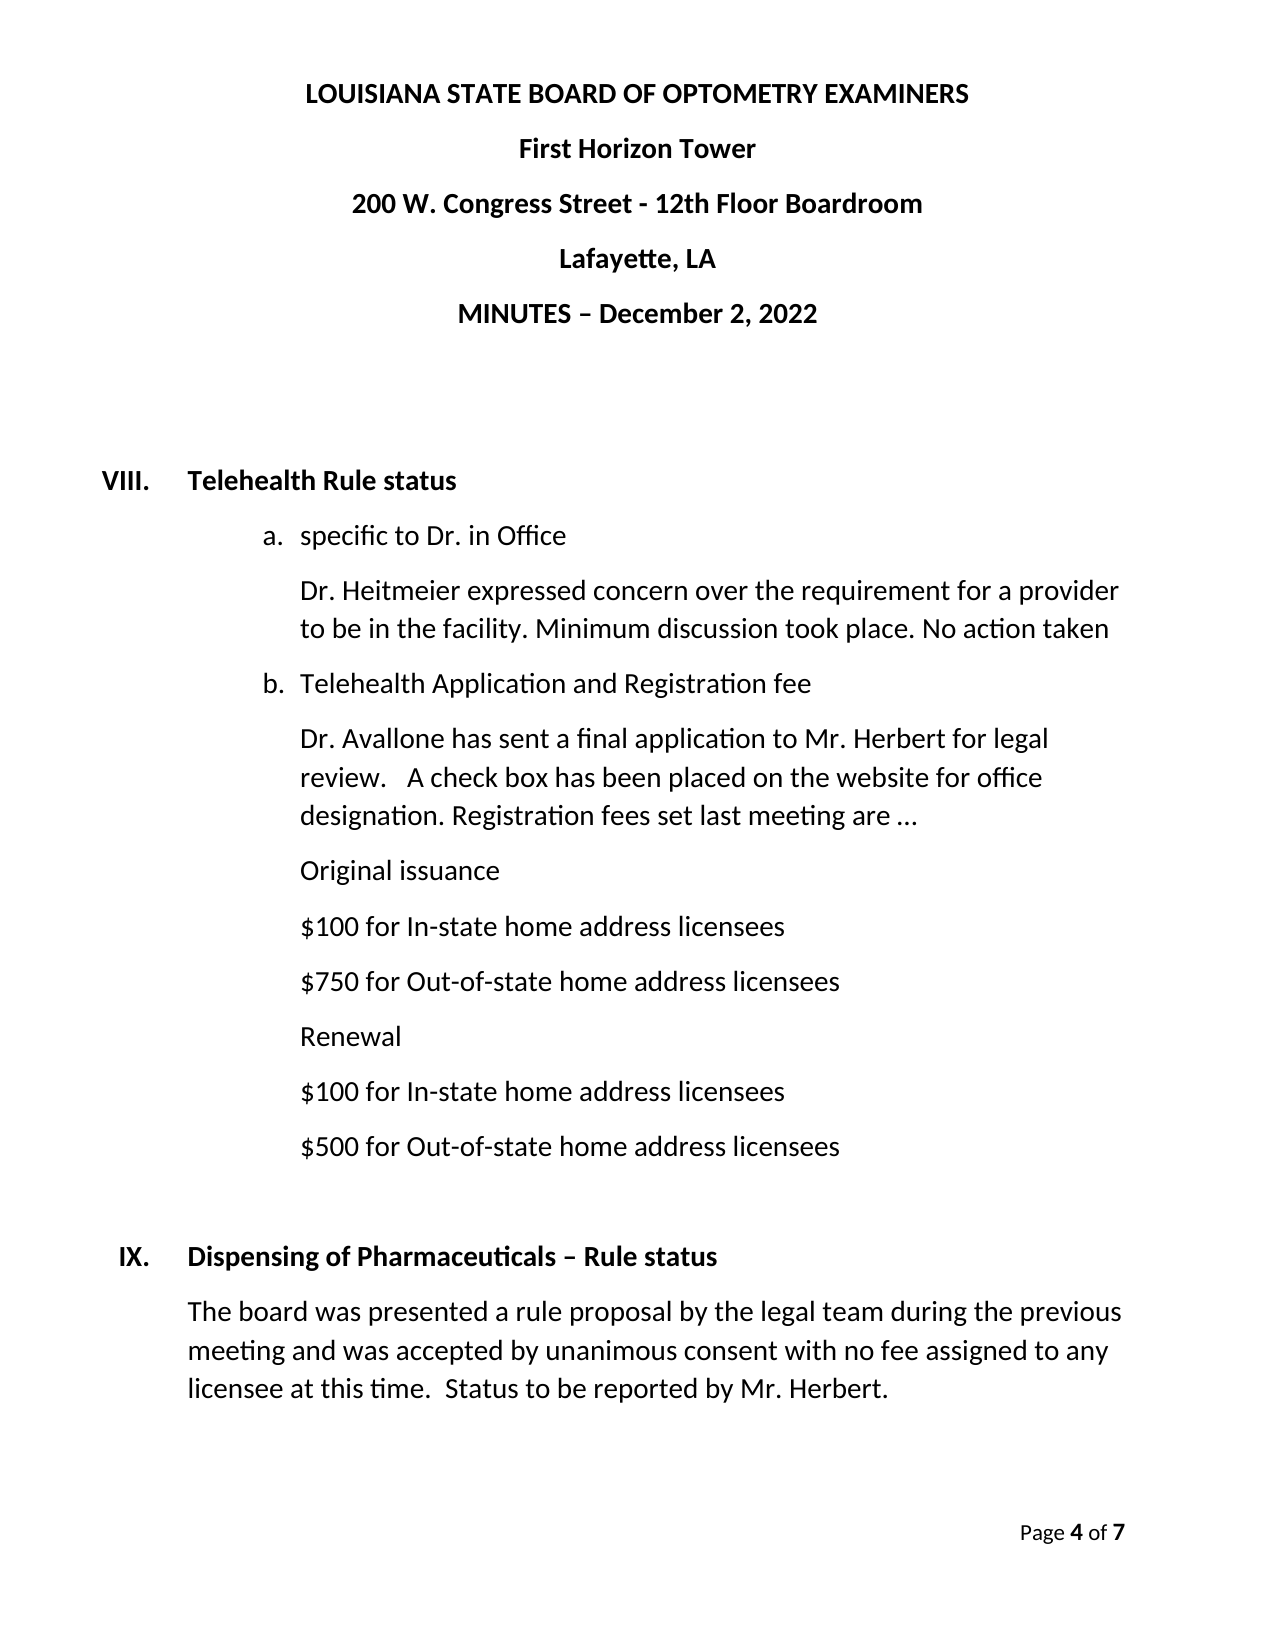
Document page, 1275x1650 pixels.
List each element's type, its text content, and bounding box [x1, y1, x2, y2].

text Original issuance [300, 852, 1125, 888]
list Dispensing of Pharmaceuticals – Rule status [150, 1238, 1125, 1274]
text $500 for Out-of-state home address licensees [300, 1128, 1125, 1164]
text Dr. Avallone has sent a final application to Mr. Herbert for legal review. A check box has been placed on the website for office designation. Registration fees set last meeting are … [300, 721, 1125, 833]
text Renewal [300, 1018, 1125, 1053]
text The board was presented a rule proposal by the legal team during the previous meeting and was accepted by unanimous consent with no fee assigned to any licensee at this time. Status to be reported by Mr. Herbert. [187, 1293, 1125, 1406]
list Telehealth Rule status [150, 462, 1125, 497]
text $100 for In-state home address licensees [300, 908, 1125, 943]
list Telehealth Application and Registration fee [262, 665, 1125, 701]
text Dr. Heitmeier expressed concern over the requirement for a provider to be in the facility. Minimum discussion took place. No action taken [300, 572, 1125, 646]
text $100 for In-state home address licensees [300, 1073, 1125, 1108]
list specific to Dr. in Office [262, 517, 1125, 552]
text $750 for Out-of-state home address licensees [300, 963, 1125, 998]
